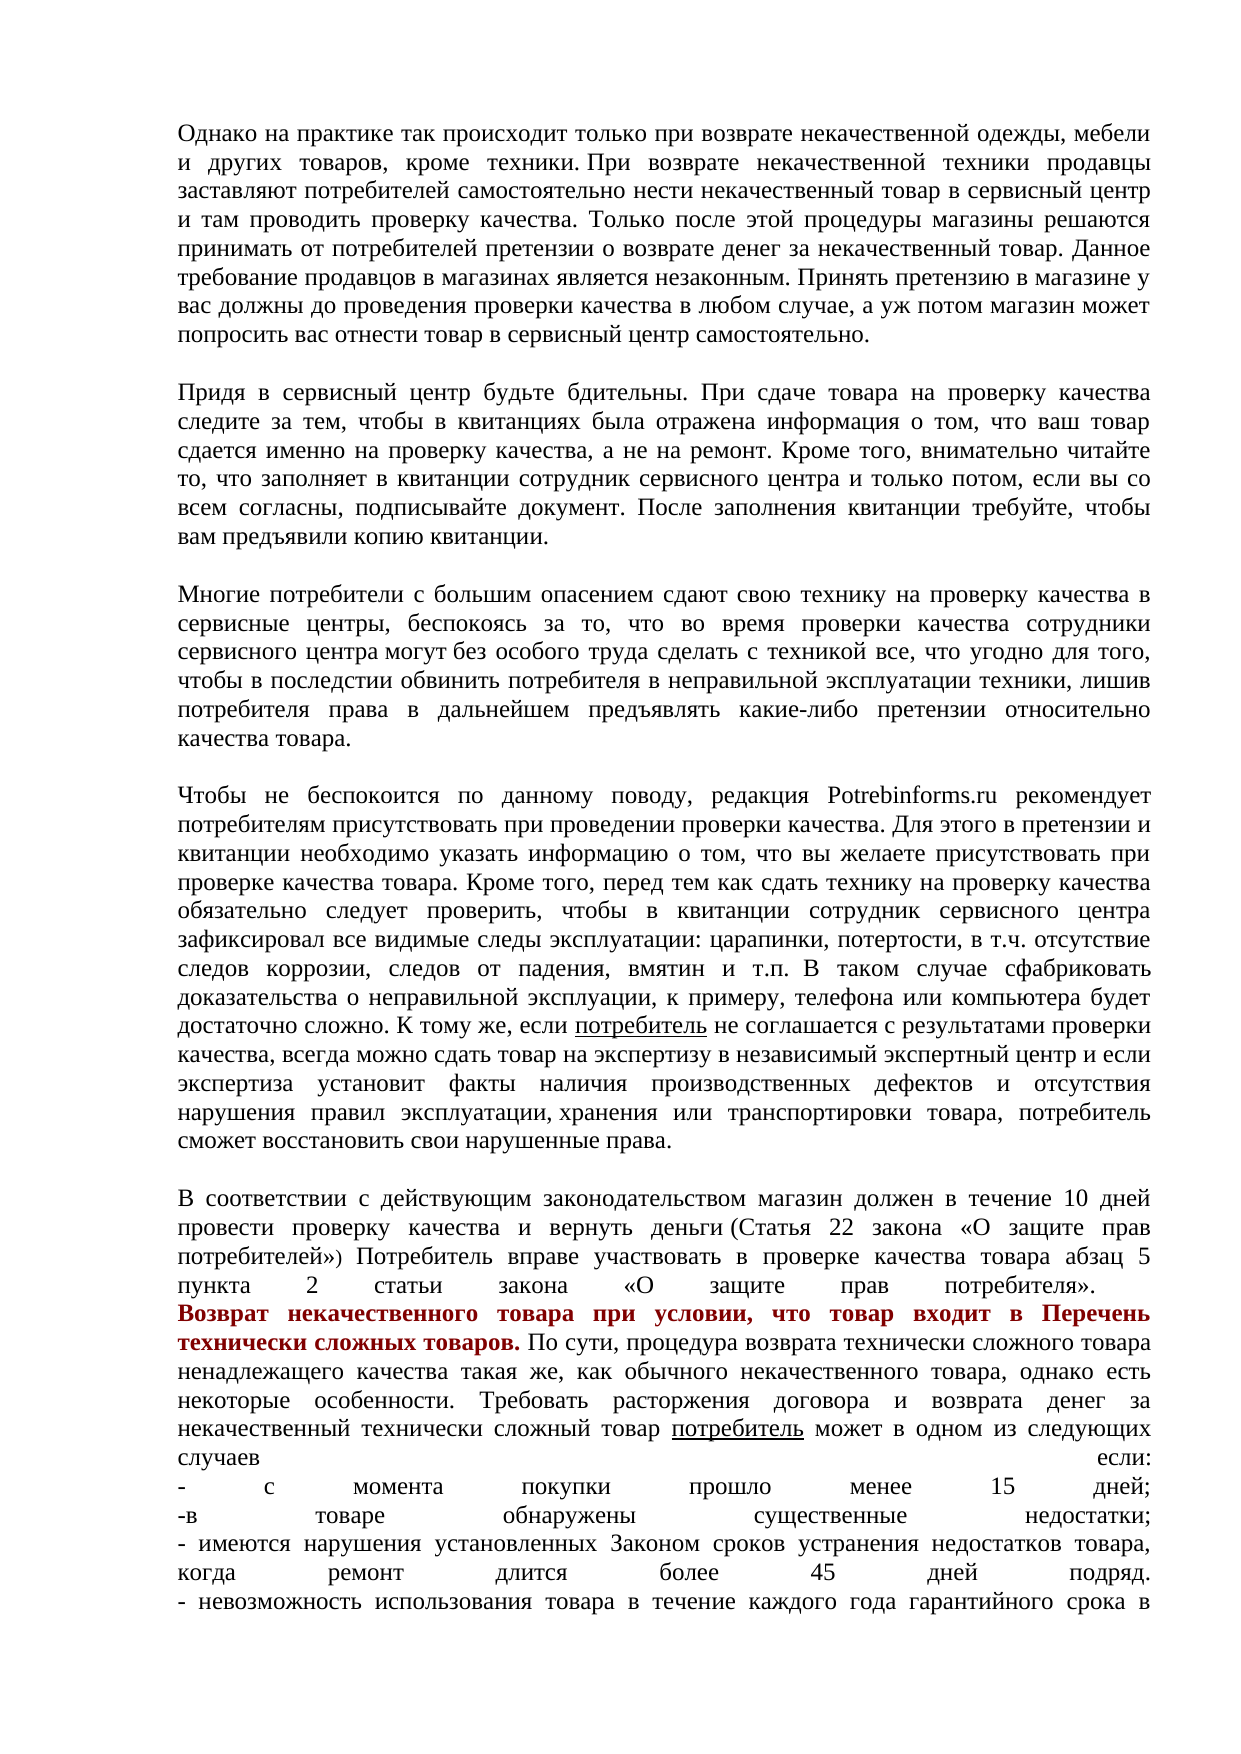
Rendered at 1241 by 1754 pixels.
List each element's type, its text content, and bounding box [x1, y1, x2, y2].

text Многие потребители с большим опасением сдают свою технику на проверку качества в сервисные центры, беспокоясь за то, что во время проверки качества сотрудники сервисного центра могут без особого труда сделать с техникой все, что угодно для того, чтобы в последстии обвинить потребителя в неправильной эксплуатации техники, лишив потребителя права в дальнейшем предъявлять какие-либо претензии относительно качества товара. [177, 579, 1152, 751]
text Однако на практике так происходит только при возврате некачественной одежды, мебели и других товаров, кроме техники. При возврате некачественной техники продавцы заставляют потребителей самостоятельно нести некачественный товар в сервисный центр и там проводить проверку качества. Только после этой процедуры магазины решаются принимать от потребителей претензии о возврате денег за некачественный товар. Данное требование продавцов в магазинах является незаконным. Принять претензию в магазине у вас должны до проведения проверки качества в любом случае, а уж потом магазин может попросить вас отнести товар в сервисный центр самостоятельно. [177, 118, 1152, 348]
text Придя в сервисный центр будьте бдительны. При сдаче товара на проверку качества следите за тем, чтобы в квитанциях была отражена информация о том, что ваш товар сдается именно на проверку качества, а не на ремонт. Кроме того, внимательно читайте то, что заполняет в квитанции сотрудник сервисного центра и только потом, если вы со всем согласны, подписывайте документ. После заполнения квитанции требуйте, чтобы вам предъявили копию квитанции. [177, 377, 1152, 550]
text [177, 1183, 1152, 1615]
text Чтобы не беспокоится по данному поводу, редакция Potrebinforms.ru рекомендует потребителям присутствовать при проведении проверки качества. Для этого в претензии и квитанции необходимо указать информацию о том, что вы желаете присутствовать при проверке качества товара. Кроме того, перед тем как сдать технику на проверку качества обязательно следует проверить, чтобы в квитанции сотрудник сервисного центра зафиксировал все видимые следы эксплуатации: царапинки, потертости, в т.ч. отсутствие следов коррозии, следов от падения, вмятин и т.п. В таком случае сфабриковать доказательства о неправильной эксплуации, к примеру, телефона или компьютера будет достаточно сложно. К тому же, если потребитель не соглашается с результатами проверки качества, всегда можно сдать товар на экспертизу в независимый экспертный центр и если экспертиза установит факты наличия производственных дефектов и отсутствия нарушения правил эксплуатации, хранения или транспортировки товара, потребитель сможет восстановить свои нарушенные права. [177, 781, 1152, 1154]
